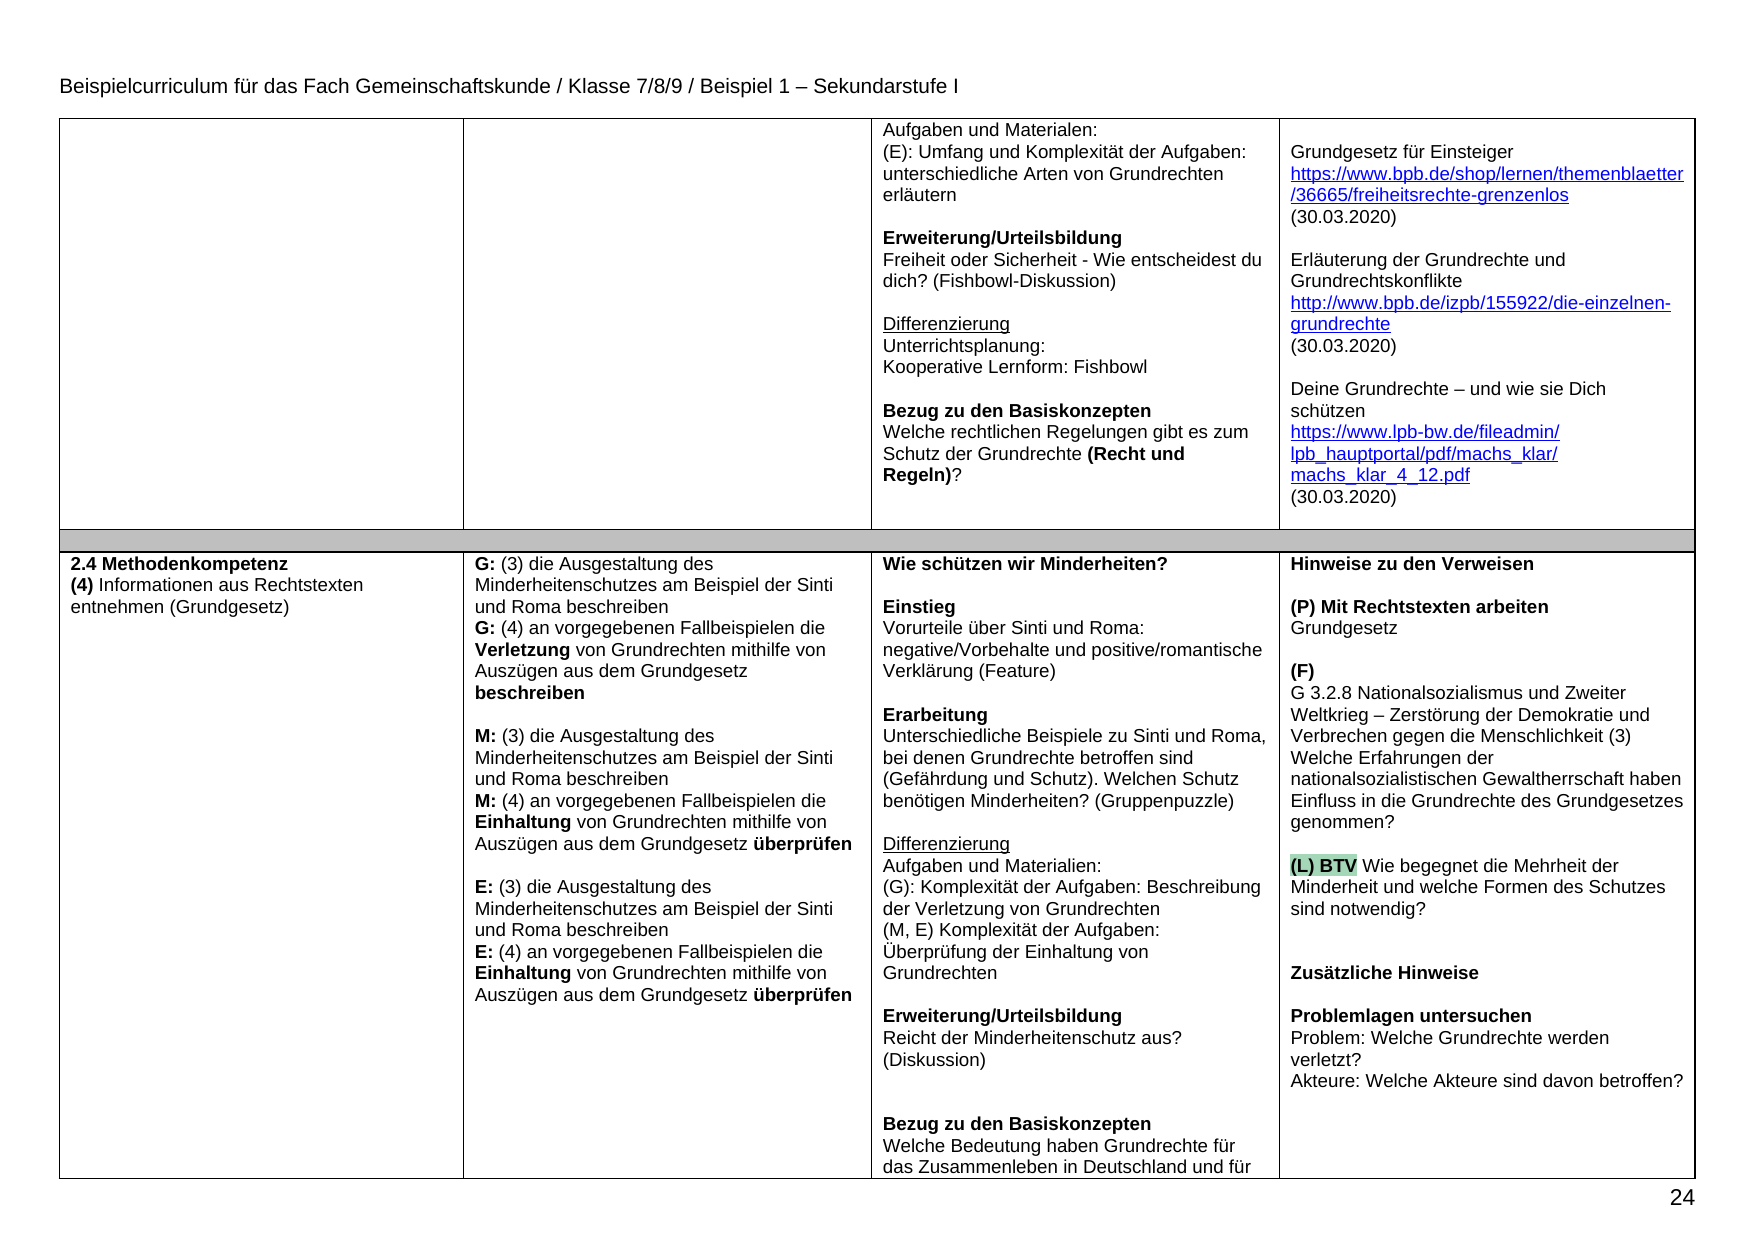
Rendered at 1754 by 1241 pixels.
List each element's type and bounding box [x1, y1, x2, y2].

table_cell [464, 553, 871, 1178]
table_cell [872, 553, 1279, 1178]
table_cell [60, 553, 463, 1178]
table_cell [60, 119, 463, 529]
table_cell [60, 530, 1694, 551]
table_cell [1280, 553, 1694, 1178]
table_cell [464, 119, 871, 529]
